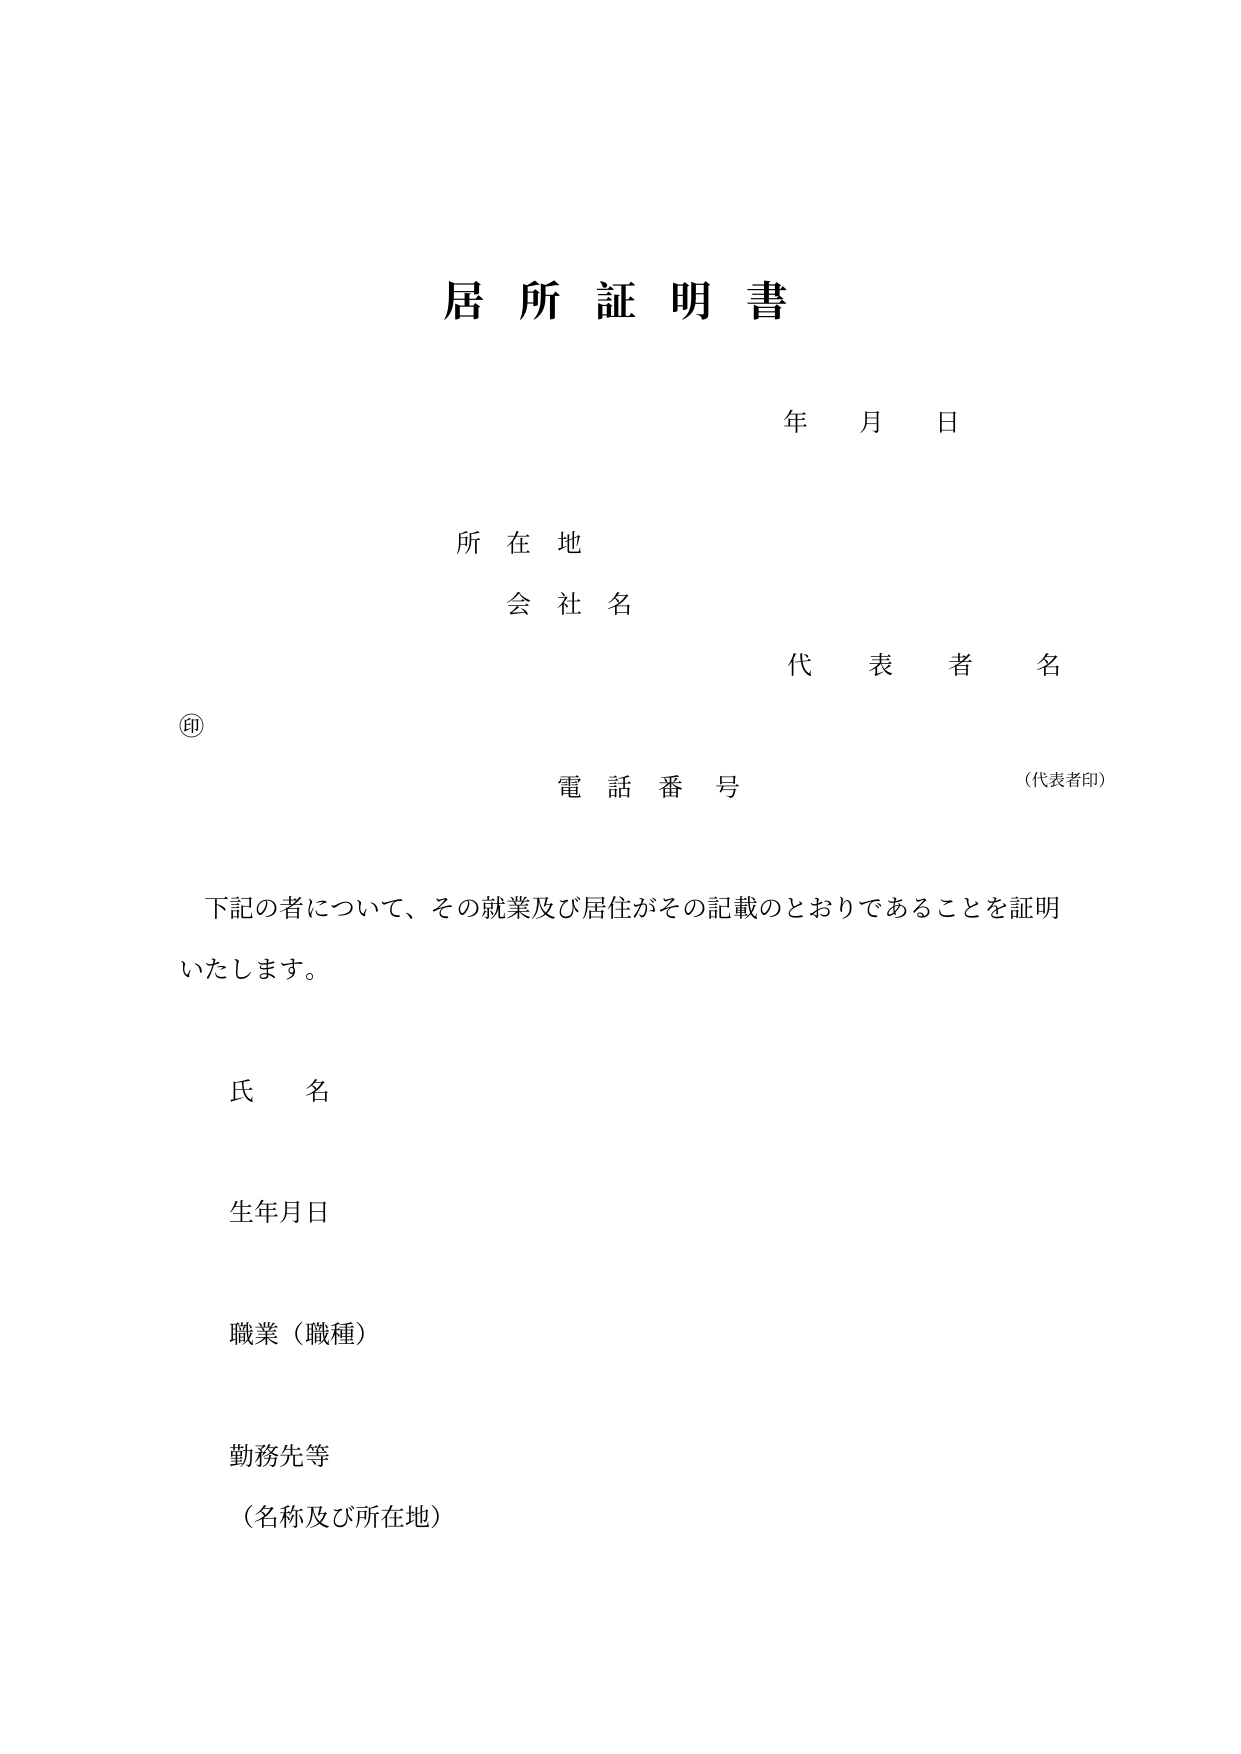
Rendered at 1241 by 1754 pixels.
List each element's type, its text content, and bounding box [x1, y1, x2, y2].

text 年 月 日 [179, 390, 1061, 451]
text 居 所 証 明 書 [179, 268, 1061, 329]
text 会 社 名 [179, 572, 1061, 633]
text 所 在 地 [179, 512, 1061, 572]
text （名称及び所在地） [179, 1485, 1061, 1546]
text 氏 名 [179, 1059, 1061, 1120]
text 生年月日 [179, 1181, 1061, 1242]
text 勤務先等 [179, 1424, 1061, 1485]
text 電話番号 [179, 755, 1061, 816]
text 代表者名 ㊞ [179, 633, 1061, 755]
text 職業（職種） [179, 1302, 1061, 1363]
text 下記の者について、その就業及び居住がその記載のとおりであることを証明いたします。 [179, 877, 1061, 998]
